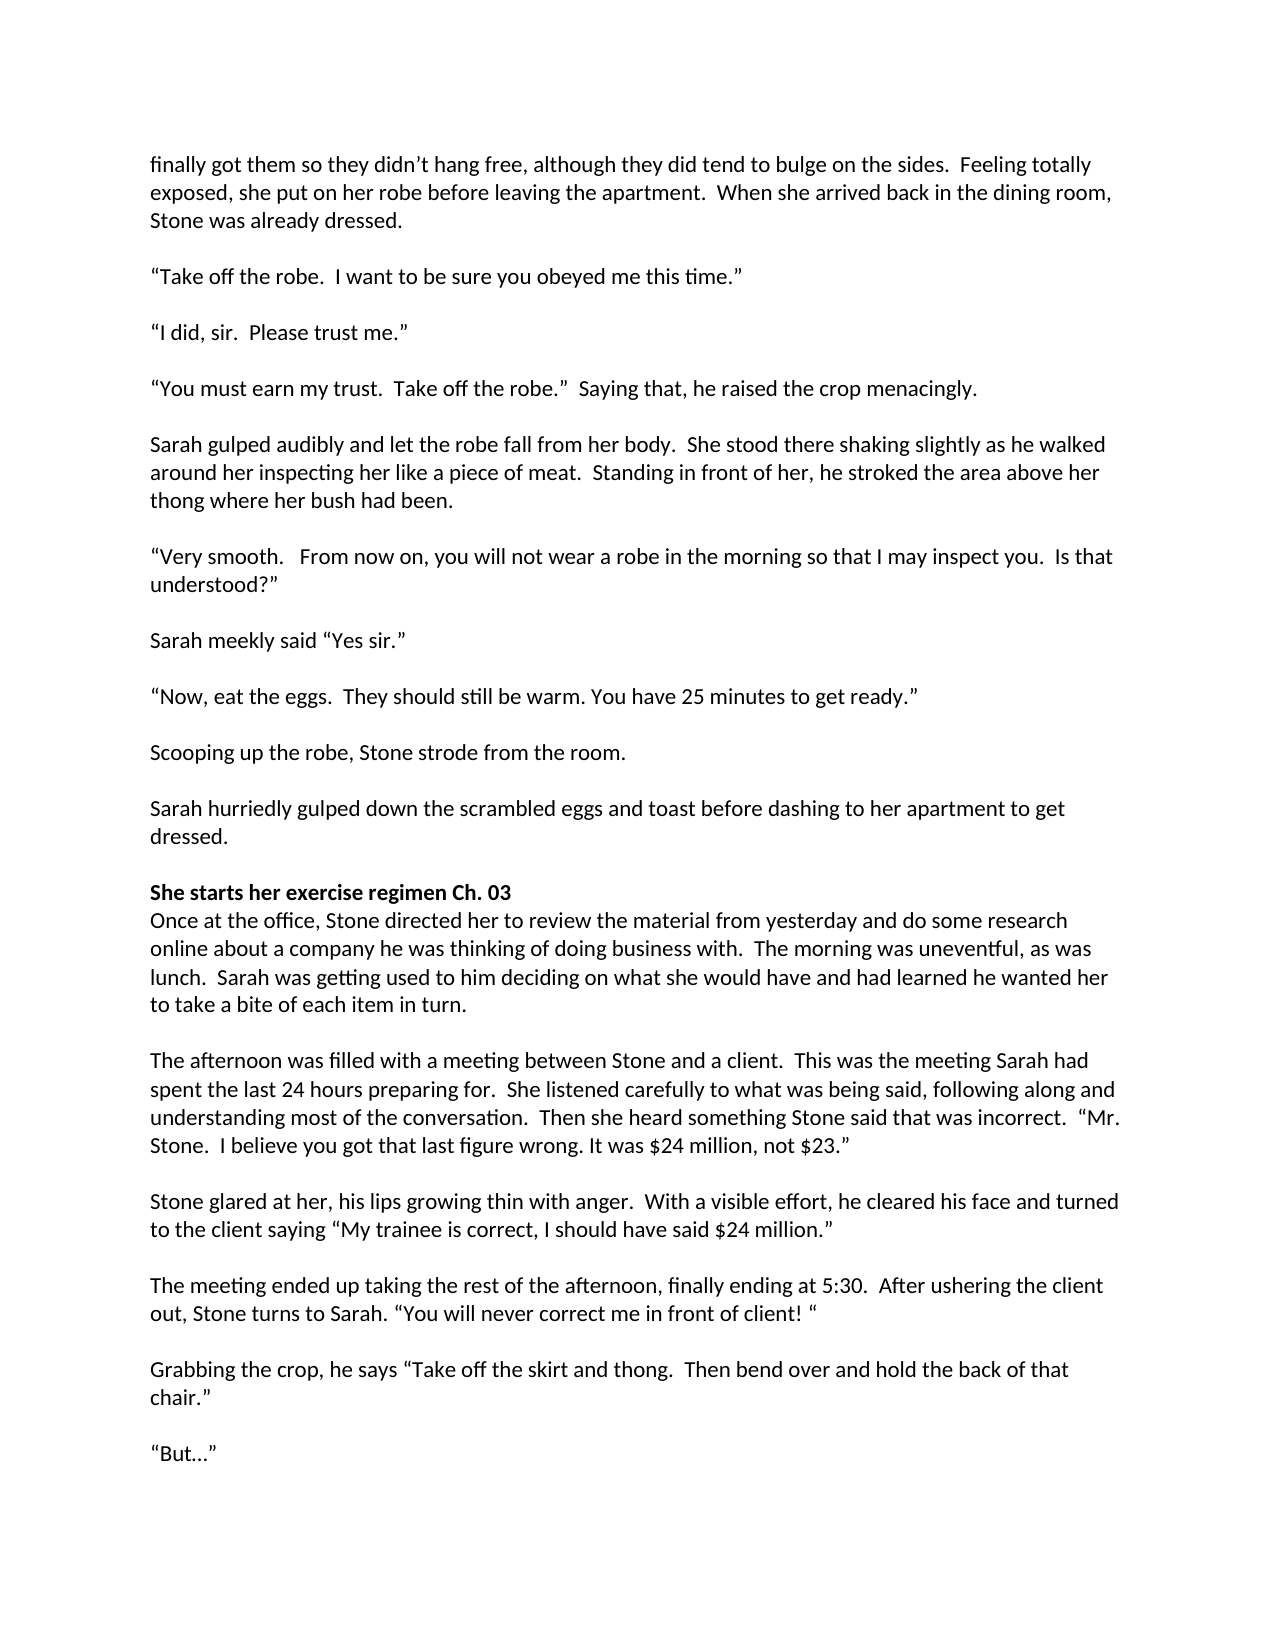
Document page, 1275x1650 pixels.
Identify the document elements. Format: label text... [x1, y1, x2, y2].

text “You must earn my trust. Take off the robe.” Saying that, he raised the crop menacingly. [150, 374, 1125, 402]
text Stone glared at her, his lips growing thin with anger. With a visible effort, he cleared his face and turned to the client saying “My trainee is correct, I should have said $24 million.” [150, 1187, 1125, 1243]
text Sarah gulped audibly and let the robe fall from her body. She stood there shaking slightly as he walked around her inspecting her like a piece of meat. Standing in front of her, he stroked the area above her thong where her bush had been. [150, 430, 1125, 514]
text The meeting ended up taking the rest of the afternoon, finally ending at 5:30. After ushering the client out, Stone turns to Sarah. “You will never correct me in front of client! “ [150, 1271, 1125, 1327]
text She starts her exercise regimen Ch. 03 [150, 878, 1125, 907]
text “I did, sir. Please trust me.” [150, 318, 1125, 346]
text Sarah meekly said “Yes sir.” [150, 626, 1125, 654]
text The afternoon was filled with a meeting between Stone and a client. This was the meeting Sarah had spent the last 24 hours preparing for. She listened carefully to what was being said, following along and understanding most of the conversation. Then she heard something Stone said that was incorrect. “Mr. Stone. I believe you got that last figure wrong. It was $24 million, not $23.” [150, 1047, 1125, 1159]
text “Now, eat the eggs. They should still be warm. You have 25 minutes to get ready.” [150, 682, 1125, 710]
text “But…” [150, 1439, 1125, 1467]
text Sarah hurriedly gulped down the scrambled eggs and toast before dashing to her apartment to get dressed. [150, 794, 1125, 851]
text Scooping up the robe, Stone strode from the room. [150, 738, 1125, 766]
text Once at the office, Stone directed her to review the material from yesterday and do some research online about a company he was thinking of doing business with. The morning was uneventful, as was lunch. Sarah was getting used to him deciding on what she would have and had learned he wanted her to take a bite of each item in turn. [150, 907, 1125, 1019]
text Grabbing the crop, he says “Take off the skirt and thong. Then bend over and hold the back of that chair.” [150, 1355, 1125, 1411]
text “Very smooth. From now on, you will not wear a robe in the morning so that I may inspect you. Is that understood?” [150, 542, 1125, 598]
text “Take off the robe. I want to be sure you obeyed me this time.” [150, 262, 1125, 290]
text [150, 150, 1125, 234]
